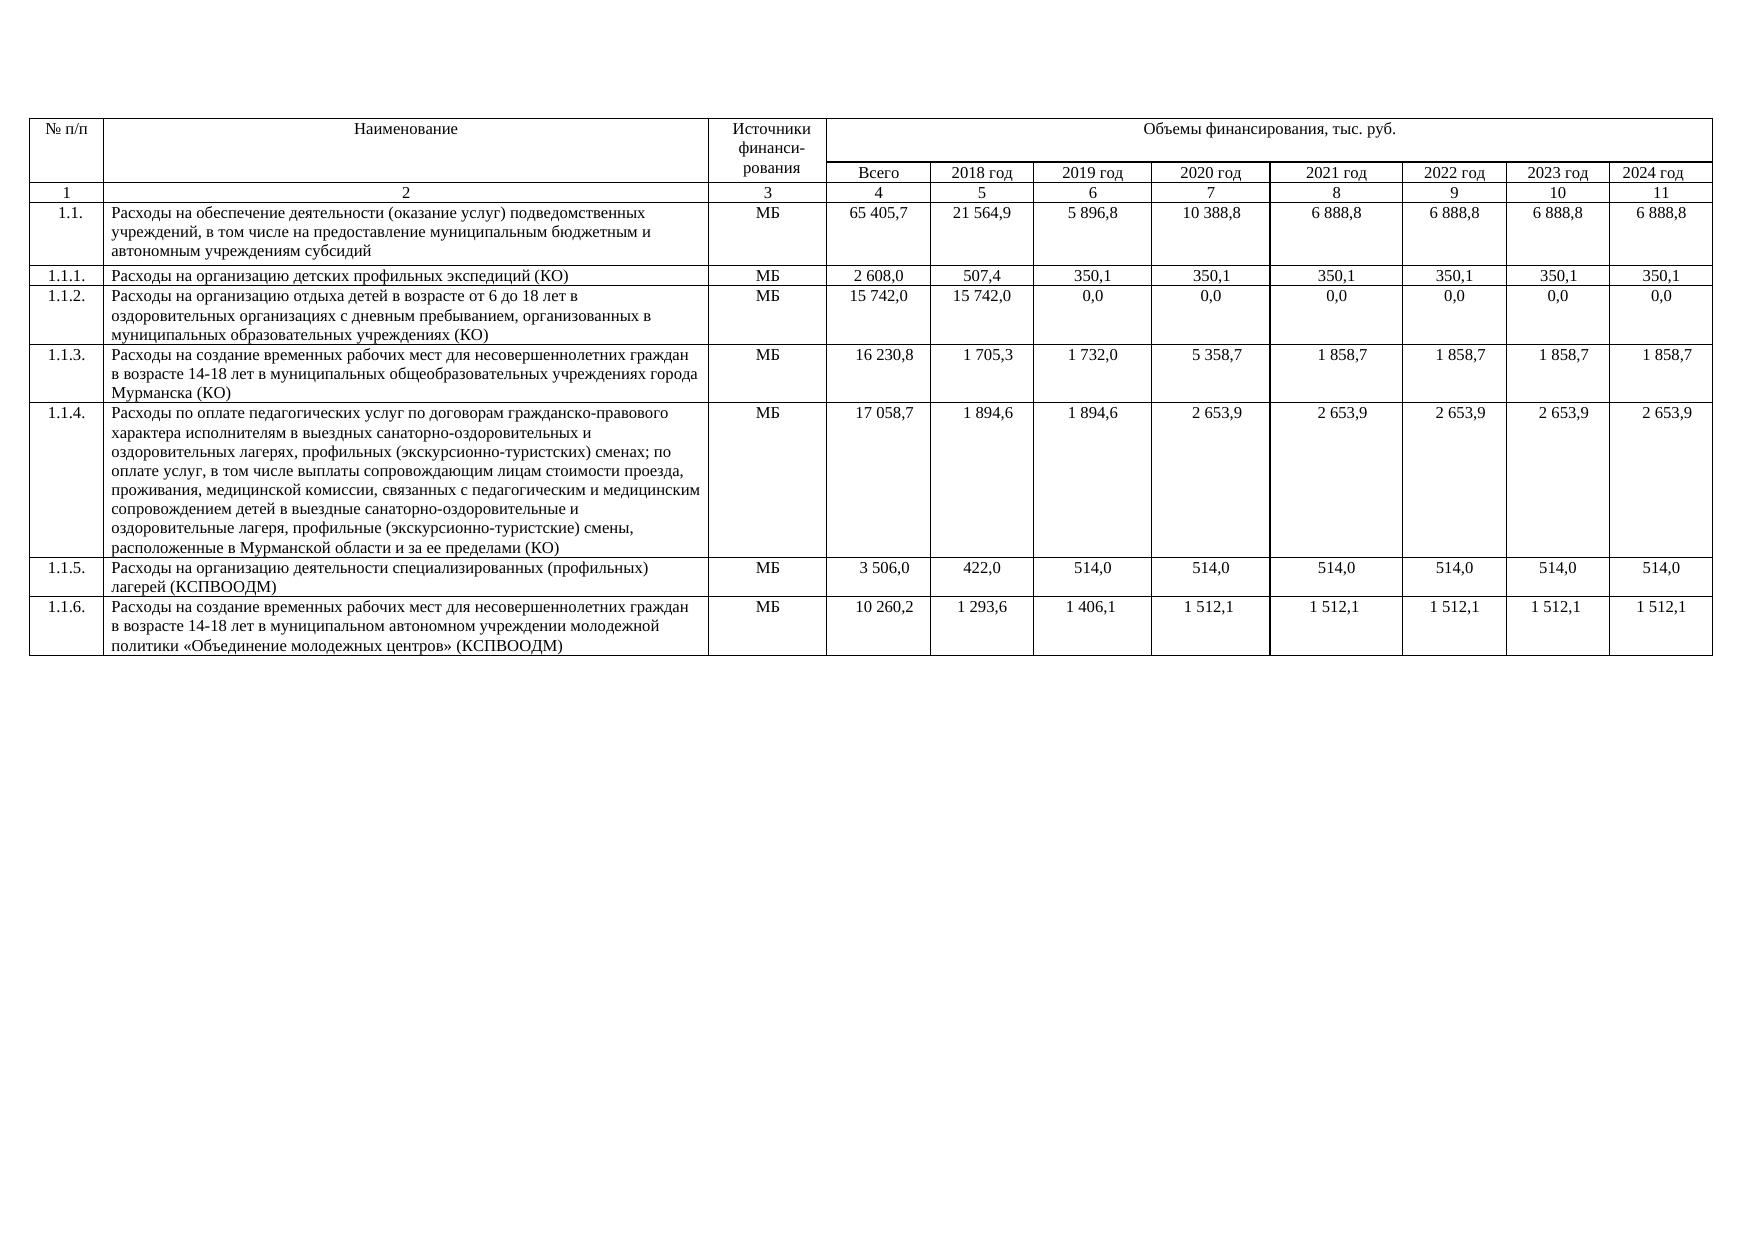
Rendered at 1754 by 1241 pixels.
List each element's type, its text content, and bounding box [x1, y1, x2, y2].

table_cell 9 [1403, 183, 1506, 202]
table_cell 6 888,8 [1610, 203, 1712, 265]
table_cell 1 512,1 [1152, 597, 1269, 654]
table_cell 2 653,9 [1610, 403, 1712, 557]
table_cell 10 260,2 [827, 597, 930, 654]
table_cell Расходы на создание временных рабочих мест для несовершеннолетних граждан в возрасте 14-18 лет в муниципальном автономном учреждении молодежной политики «Объединение молодежных центров» (КСПВООДМ) [104, 597, 708, 654]
table_cell 4 [827, 183, 930, 202]
table_cell 1 512,1 [1271, 597, 1402, 654]
table_cell 2023 год [1507, 163, 1609, 182]
table_cell 5 [931, 183, 1033, 202]
table_cell 0,0 [1034, 286, 1151, 344]
table_cell 2018 год [931, 163, 1033, 182]
table_cell 1.1.1. [30, 266, 103, 285]
table_cell 350,1 [1271, 266, 1402, 285]
table_cell 1 894,6 [1034, 403, 1151, 557]
table_cell 1.1.5. [30, 558, 103, 596]
table_cell 1 705,3 [931, 345, 1033, 402]
table_cell МБ [709, 203, 826, 265]
table_cell 17 058,7 [827, 403, 930, 557]
table_cell 15 742,0 [827, 286, 930, 344]
table_cell 1 894,6 [931, 403, 1033, 557]
table_cell МБ [709, 345, 826, 402]
table_cell Расходы по оплате педагогических услуг по договорам гражданско-правового характера исполнителям в выездных санаторно-оздоровительных и оздоровительных лагерях, профильных (экскурсионно-туристских) сменах; по оплате услуг, в том числе выплаты сопровождающим лицам стоимости проезда, проживания, медицинской комиссии, связанных с педагогическим и медицинским сопровождением детей в выездные санаторно-оздоровительные и оздоровительные лагеря, профильные (экскурсионно-туристские) смены, расположенные в Мурманской области и за ее пределами (КО) [104, 403, 708, 557]
table_cell 0,0 [1403, 286, 1506, 344]
table_cell 1 512,1 [1403, 597, 1506, 654]
table_cell МБ [709, 597, 826, 654]
table_cell 1 [30, 183, 103, 202]
table_cell 1 732,0 [1034, 345, 1151, 402]
table_cell 2 653,9 [1271, 403, 1402, 557]
table_cell 11 [1610, 183, 1712, 202]
table_cell 1.1.2. [30, 286, 103, 344]
table_cell 2 [104, 183, 708, 202]
table_cell 1.1. [30, 203, 103, 265]
table_cell 2020 год [1152, 163, 1269, 182]
table_cell 16 230,8 [827, 345, 930, 402]
table_cell 15 742,0 [931, 286, 1033, 344]
table_cell 6 888,8 [1271, 203, 1402, 265]
table_cell 514,0 [1271, 558, 1402, 596]
table_header № п/п [30, 119, 103, 182]
table_cell 21 564,9 [931, 203, 1033, 265]
table_cell 350,1 [1403, 266, 1506, 285]
table_cell 0,0 [1507, 286, 1609, 344]
table_cell МБ [709, 403, 826, 557]
table_cell 514,0 [1507, 558, 1609, 596]
table_cell 2024 год [1610, 163, 1712, 182]
table_cell 3 506,0 [827, 558, 930, 596]
table_cell 1 512,1 [1610, 597, 1712, 654]
table_cell 2 608,0 [827, 266, 930, 285]
table_cell Расходы на обеспечение деятельности (оказание услуг) подведомственных учреждений, в том числе на предоставление муниципальным бюджетным и автономным учреждениям субсидий [104, 203, 708, 265]
table_cell 350,1 [1507, 266, 1609, 285]
table_cell 1.1.3. [30, 345, 103, 402]
table_cell 2021 год [1271, 163, 1402, 182]
table_cell МБ [709, 286, 826, 344]
table_cell МБ [709, 558, 826, 596]
table_header Источники финанси-рования [709, 119, 826, 182]
table_cell Всего [827, 163, 930, 182]
table_cell Расходы на организацию отдыха детей в возрасте от 6 до 18 лет в оздоровительных организациях с дневным пребыванием, организованных в муниципальных образовательных учреждениях (КО) [104, 286, 708, 344]
table_cell 8 [1271, 183, 1402, 202]
table_cell 2 653,9 [1507, 403, 1609, 557]
table_cell 2 653,9 [1403, 403, 1506, 557]
table_cell Расходы на организацию детских профильных экспедиций (КО) [104, 266, 708, 285]
table_cell 2022 год [1403, 163, 1506, 182]
table_cell 350,1 [1610, 266, 1712, 285]
table_cell 0,0 [1610, 286, 1712, 344]
table_cell 65 405,7 [827, 203, 930, 265]
table_cell 6 888,8 [1507, 203, 1609, 265]
table_header Наименование [104, 119, 708, 182]
table_header Объемы финансирования, тыс. руб. [827, 119, 1712, 161]
table_cell 1 858,7 [1610, 345, 1712, 402]
table_cell 5 896,8 [1034, 203, 1151, 265]
table_cell 5 358,7 [1152, 345, 1269, 402]
table_cell Расходы на организацию деятельности специализированных (профильных) лагерей (КСПВООДМ) [104, 558, 708, 596]
table_cell 6 [1034, 183, 1151, 202]
table_cell 514,0 [1152, 558, 1269, 596]
table_cell Расходы на создание временных рабочих мест для несовершеннолетних граждан в возрасте 14-18 лет в муниципальных общеобразовательных учреждениях города Мурманска (КО) [104, 345, 708, 402]
table_cell 1 512,1 [1507, 597, 1609, 654]
table_cell 1 858,7 [1507, 345, 1609, 402]
table_cell 514,0 [1610, 558, 1712, 596]
table_cell 507,4 [931, 266, 1033, 285]
table_cell 7 [1152, 183, 1269, 202]
table_cell 6 888,8 [1403, 203, 1506, 265]
table_cell 514,0 [1034, 558, 1151, 596]
table_cell 0,0 [1152, 286, 1269, 344]
table_cell 10 [1507, 183, 1609, 202]
table_cell 1 406,1 [1034, 597, 1151, 654]
table_cell 2 653,9 [1152, 403, 1269, 557]
table_cell 350,1 [1152, 266, 1269, 285]
table_cell 350,1 [1034, 266, 1151, 285]
table_cell 1 858,7 [1403, 345, 1506, 402]
table_cell 1.1.6. [30, 597, 103, 654]
table_cell 10 388,8 [1152, 203, 1269, 265]
table_cell 1.1.4. [30, 403, 103, 557]
table_cell 1 858,7 [1271, 345, 1402, 402]
table_cell 2019 год [1034, 163, 1151, 182]
table_cell МБ [709, 266, 826, 285]
table_cell 1 293,6 [931, 597, 1033, 654]
table_cell 0,0 [1271, 286, 1402, 344]
table_cell 514,0 [1403, 558, 1506, 596]
table_cell 3 [709, 183, 826, 202]
table_cell 422,0 [931, 558, 1033, 596]
